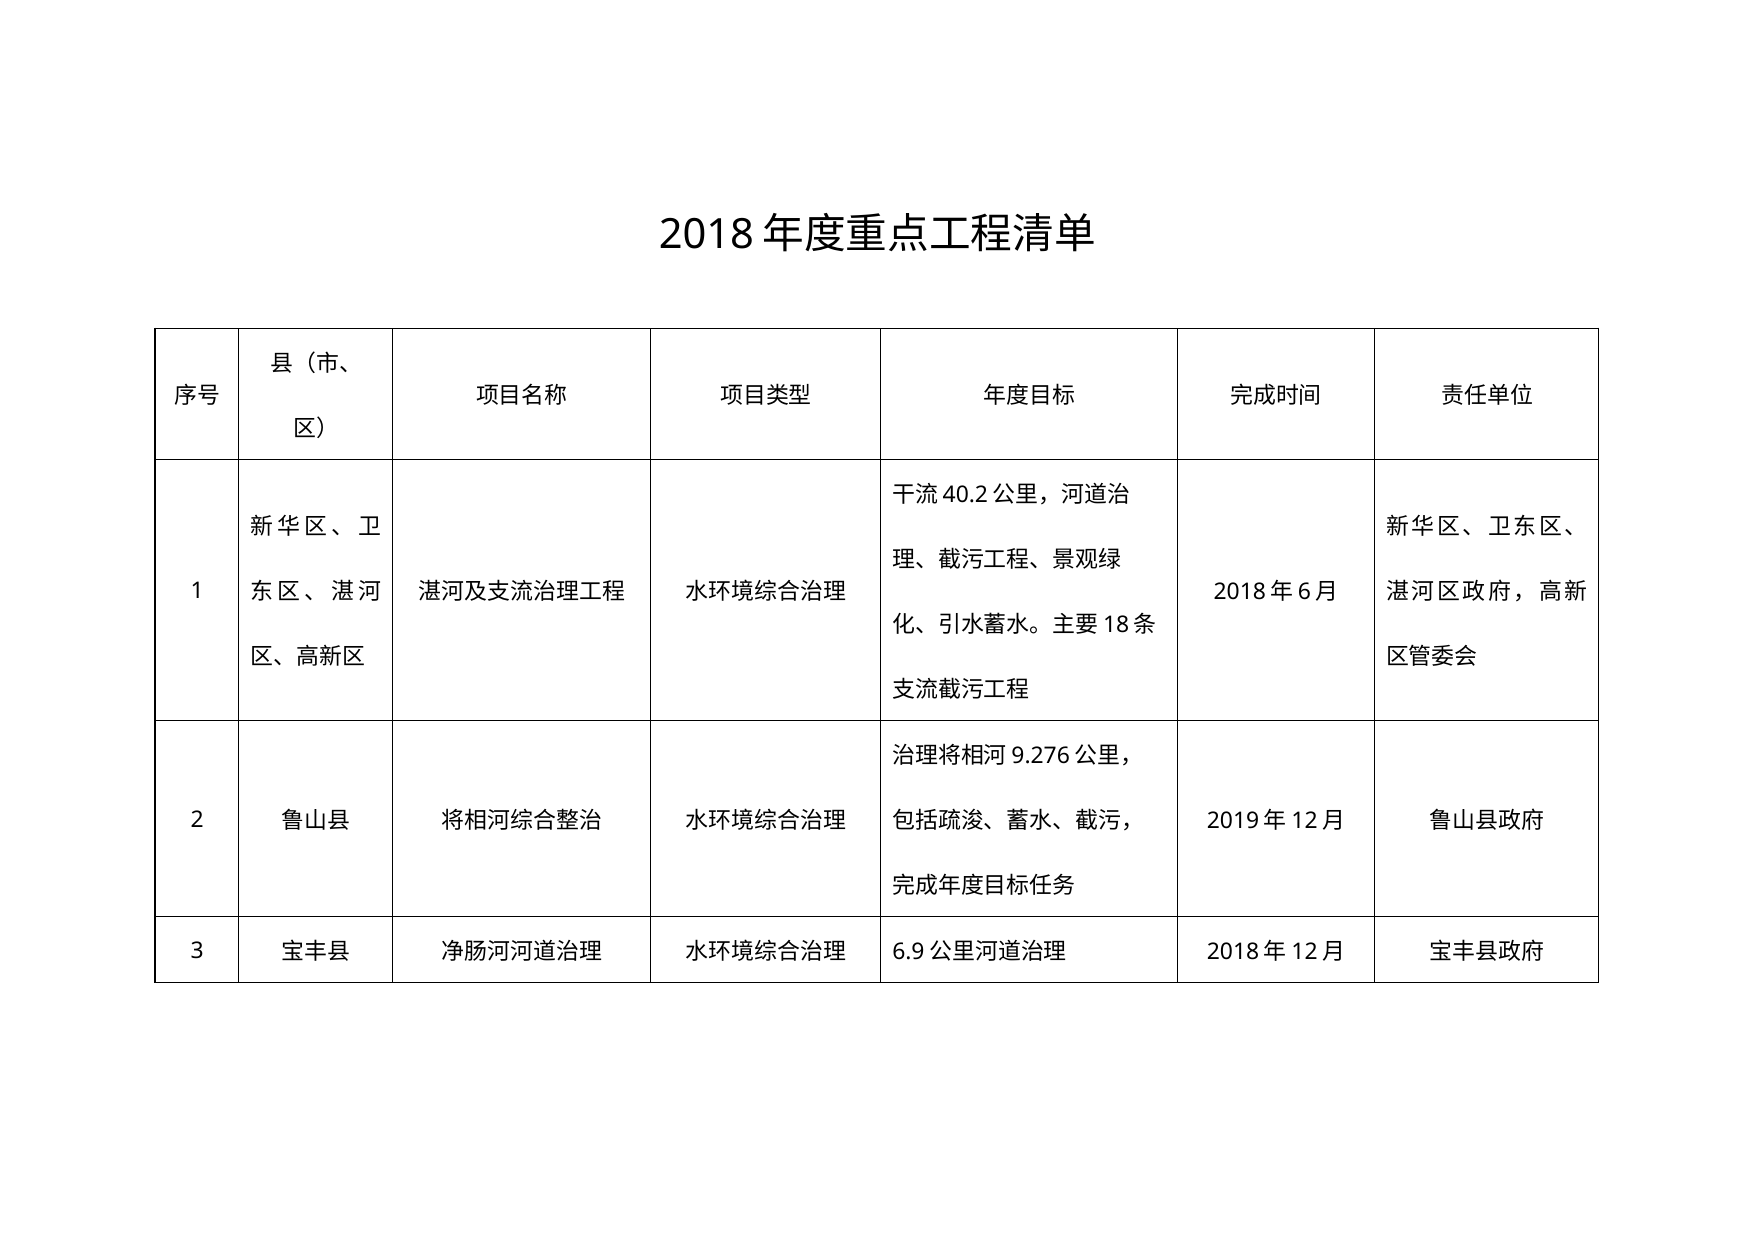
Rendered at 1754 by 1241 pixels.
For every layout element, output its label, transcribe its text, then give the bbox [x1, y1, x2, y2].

table_cell 水环境综合治理 [651, 460, 880, 720]
table_header 项目类型 [651, 329, 880, 459]
table_cell 干流40.2公里，河道治理、截污工程、景观绿化、引水蓄水。主要18条支流截污工程 [881, 460, 1177, 720]
table_header 项目名称 [393, 329, 650, 459]
table_cell 湛河及支流治理工程 [393, 460, 650, 720]
table_header 县（市、区） [239, 329, 392, 459]
table_cell 水环境综合治理 [651, 917, 880, 982]
table_cell 水环境综合治理 [651, 721, 880, 916]
table_cell 2 [156, 721, 238, 916]
table_cell 3 [156, 917, 238, 982]
table_cell 6.9公里河道治理 [881, 917, 1177, 982]
table_cell 鲁山县政府 [1375, 721, 1598, 916]
table_cell 新华区、卫东区、湛河区、高新区 [239, 460, 392, 720]
table_cell 新华区、卫东区、湛河区政府，高新区管委会 [1375, 460, 1598, 720]
table_cell 将相河综合整治 [393, 721, 650, 916]
table_cell 鲁山县 [239, 721, 392, 916]
table_cell 治理将相河9.276公里，包括疏浚、蓄水、截污，完成年度目标任务 [881, 721, 1177, 916]
table_cell 2018年6月 [1178, 460, 1374, 720]
table_header 完成时间 [1178, 329, 1374, 459]
table_cell 宝丰县政府 [1375, 917, 1598, 982]
table_cell 净肠河河道治理 [393, 917, 650, 982]
table_header 序号 [156, 329, 238, 459]
table_header 责任单位 [1375, 329, 1598, 459]
table_cell 1 [156, 460, 238, 720]
table_cell 2019年12月 [1178, 721, 1374, 916]
table_header 年度目标 [881, 329, 1177, 459]
table_cell 宝丰县 [239, 917, 392, 982]
table_cell 2018年12月 [1178, 917, 1374, 982]
text 2018年度重点工程清单 [150, 198, 1604, 263]
